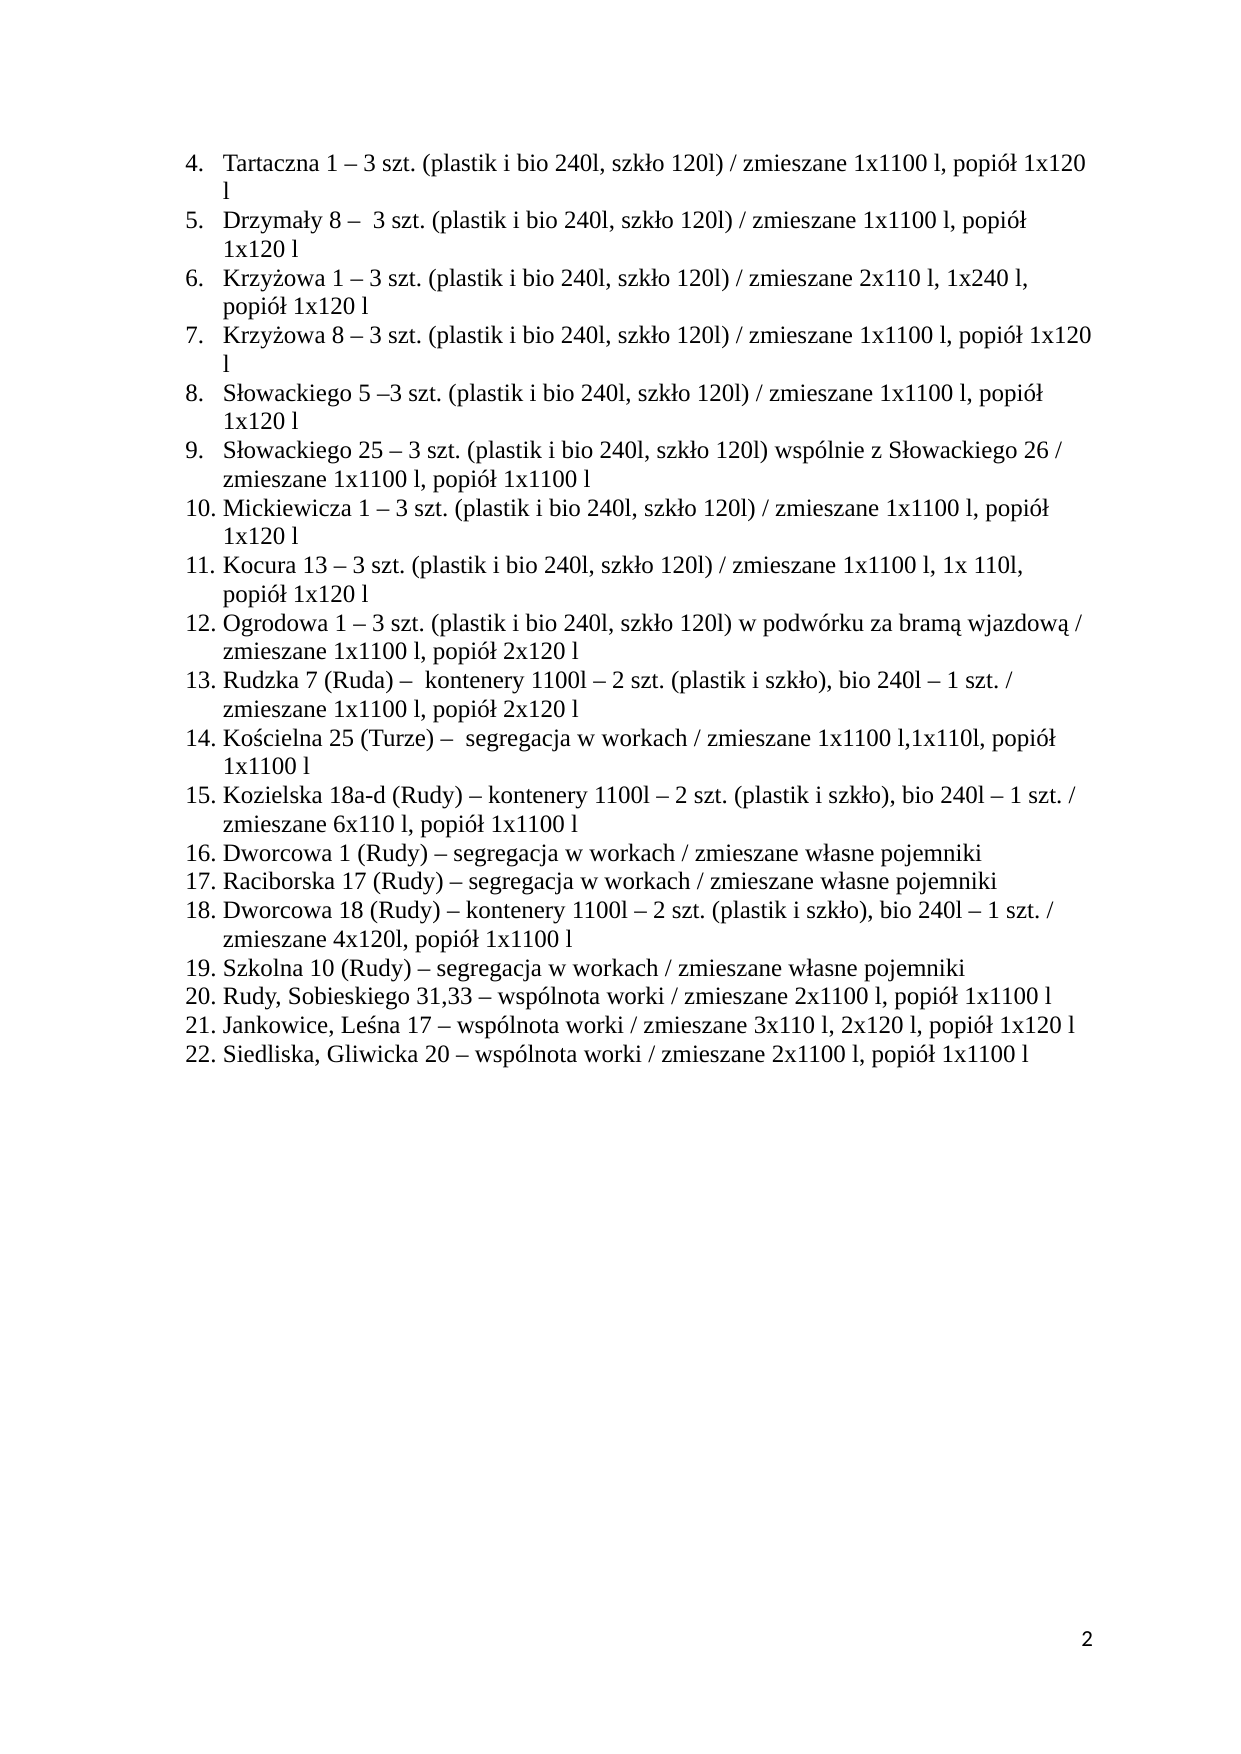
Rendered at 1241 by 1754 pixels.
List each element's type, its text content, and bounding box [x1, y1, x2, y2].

list Słowackiego 5 –3 szt. (plastik i bio 240l, szkło 120l) / zmieszane 1x1100 l, popiół 1x120 l [185, 378, 1093, 435]
list Szkolna 10 (Rudy) – segregacja w workach / zmieszane własne pojemniki [185, 953, 1093, 981]
list Słowackiego 25 – 3 szt. (plastik i bio 240l, szkło 120l) wspólnie z Słowackiego 26 / zmieszane 1x1100 l, popiół 1x1100 l [185, 435, 1093, 493]
list Dworcowa 1 (Rudy) – segregacja w workach / zmieszane własne pojemniki [185, 838, 1093, 866]
list Jankowice, Leśna 17 – wspólnota worki / zmieszane 3x110 l, 2x120 l, popiół 1x120 l [185, 1010, 1093, 1039]
list Siedliska, Gliwicka 20 – wspólnota worki / zmieszane 2x1100 l, popiół 1x1100 l [185, 1039, 1093, 1068]
list Tartaczna 1 – 3 szt. (plastik i bio 240l, szkło 120l) / zmieszane 1x1100 l, popiół 1x120 l [185, 148, 1093, 205]
list Raciborska 17 (Rudy) – segregacja w workach / zmieszane własne pojemniki [185, 866, 1093, 895]
list Krzyżowa 8 – 3 szt. (plastik i bio 240l, szkło 120l) / zmieszane 1x1100 l, popiół 1x120 l [185, 320, 1093, 378]
list Kozielska 18a-d (Rudy) – kontenery 1100l – 2 szt. (plastik i szkło), bio 240l – 1 szt. / zmieszane 6x110 l, popiół 1x1100 l [185, 780, 1093, 838]
list Kościelna 25 (Turze) – segregacja w workach / zmieszane 1x1100 l,1x110l, popiół 1x1100 l [185, 723, 1093, 780]
list Drzymały 8 – 3 szt. (plastik i bio 240l, szkło 120l) / zmieszane 1x1100 l, popiół 1x120 l [185, 205, 1093, 263]
list Ogrodowa 1 – 3 szt. (plastik i bio 240l, szkło 120l) w podwórku za bramą wjazdową / zmieszane 1x1100 l, popiół 2x120 l [185, 608, 1093, 665]
list Mickiewicza 1 – 3 szt. (plastik i bio 240l, szkło 120l) / zmieszane 1x1100 l, popiół 1x120 l [185, 493, 1093, 550]
list Rudzka 7 (Ruda) – kontenery 1100l – 2 szt. (plastik i szkło), bio 240l – 1 szt. / zmieszane 1x1100 l, popiół 2x120 l [185, 665, 1093, 723]
list Rudy, Sobieskiego 31,33 – wspólnota worki / zmieszane 2x1100 l, popiół 1x1100 l [185, 981, 1093, 1010]
list Dworcowa 18 (Rudy) – kontenery 1100l – 2 szt. (plastik i szkło), bio 240l – 1 szt. / zmieszane 4x120l, popiół 1x1100 l [185, 895, 1093, 953]
list Krzyżowa 1 – 3 szt. (plastik i bio 240l, szkło 120l) / zmieszane 2x110 l, 1x240 l, popiół 1x120 l [185, 263, 1093, 320]
list Kocura 13 – 3 szt. (plastik i bio 240l, szkło 120l) / zmieszane 1x1100 l, 1x 110l, popiół 1x120 l [185, 550, 1093, 608]
